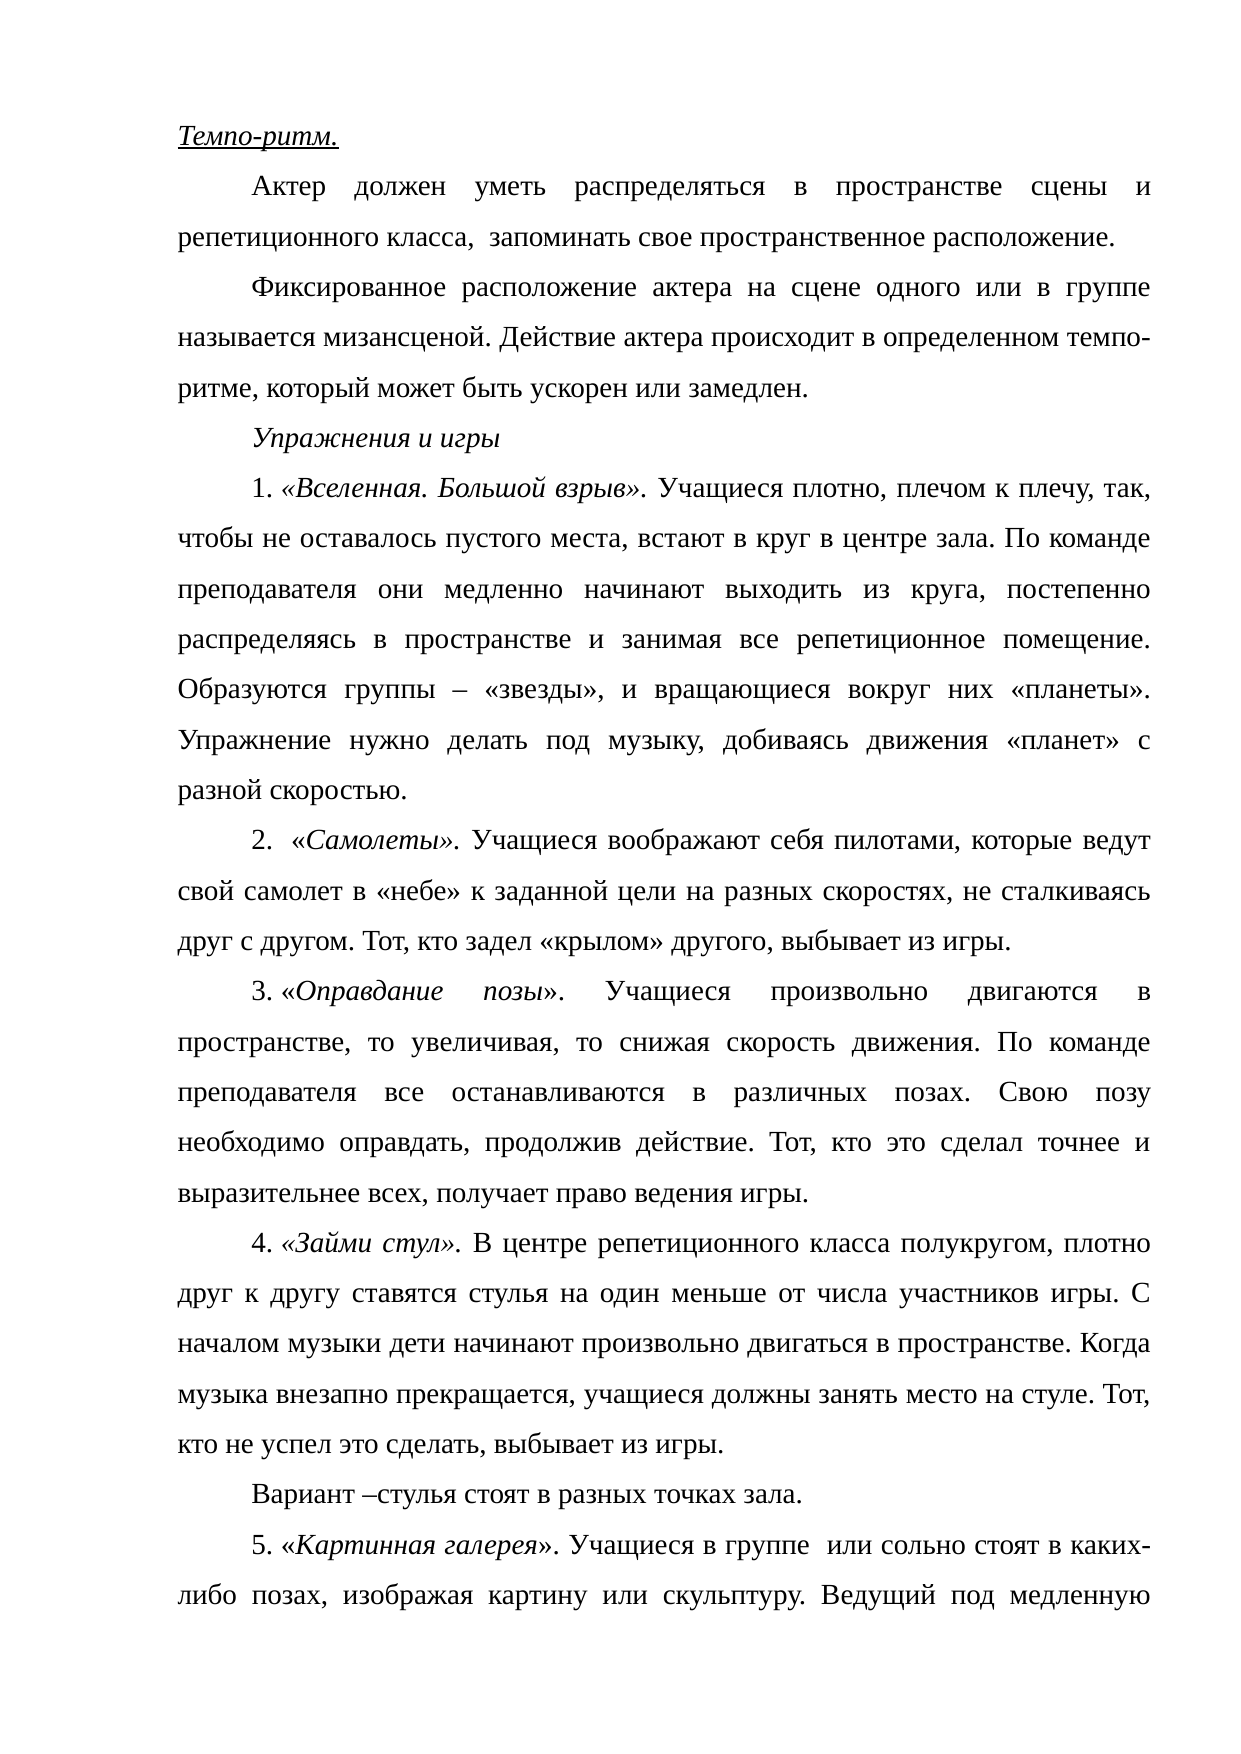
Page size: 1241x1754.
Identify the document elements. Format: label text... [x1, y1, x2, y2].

list «Оправдание позы». Учащиеся произвольно двигаются в пространстве, то увеличивая, то снижая скорость движения. По команде преподавателя все останавливаются в различных позах. Свою позу необходимо оправдать, продолжив действие. Тот, кто это сделал точнее и выразительнее всех, получает право ведения игры. [177, 973, 1152, 1208]
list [177, 1527, 1152, 1611]
text Упражнения и игры [177, 420, 1152, 453]
list «Займи стул». В центре репетиционного класса полукругом, плотно друг к другу ставятся стулья на один меньше от числа участников игры. С началом музыки дети начинают произвольно двигаться в пространстве. Когда музыка внезапно прекращается, учащиеся должны занять место на стуле. Тот, кто не успел это сделать, выбывает из игры. [177, 1225, 1152, 1460]
list «Вселенная. Большой взрыв». Учащиеся плотно, плечом к плечу, так, чтобы не оставалось пустого места, встают в круг в центре зала. По команде преподавателя они медленно начинают выходить из круга, постепенно распределяясь в пространстве и занимая все репетиционное помещение. Образуются группы – «звезды», и вращающиеся вокруг них «планеты». Упражнение нужно делать под музыку, добиваясь движения «планет» с разной скоростью. [177, 470, 1152, 806]
text Актер должен уметь распределяться в пространстве сцены и репетиционного класса, запоминать свое пространственное расположение. [177, 168, 1152, 252]
text Вариант –стулья стоят в разных точках зала. [177, 1477, 1152, 1510]
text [177, 118, 1152, 152]
text Фиксированное расположение актера на сцене одного или в группе называется мизансценой. Действие актера происходит в определенном темпо-ритме, который может быть ускорен или замедлен. [177, 269, 1152, 403]
list «Самолеты». Учащиеся воображают себя пилотами, которые ведут свой самолет в «небе» к заданной цели на разных скоростях, не сталкиваясь друг с другом. Тот, кто задел «крылом» другого, выбывает из игры. [177, 822, 1152, 957]
